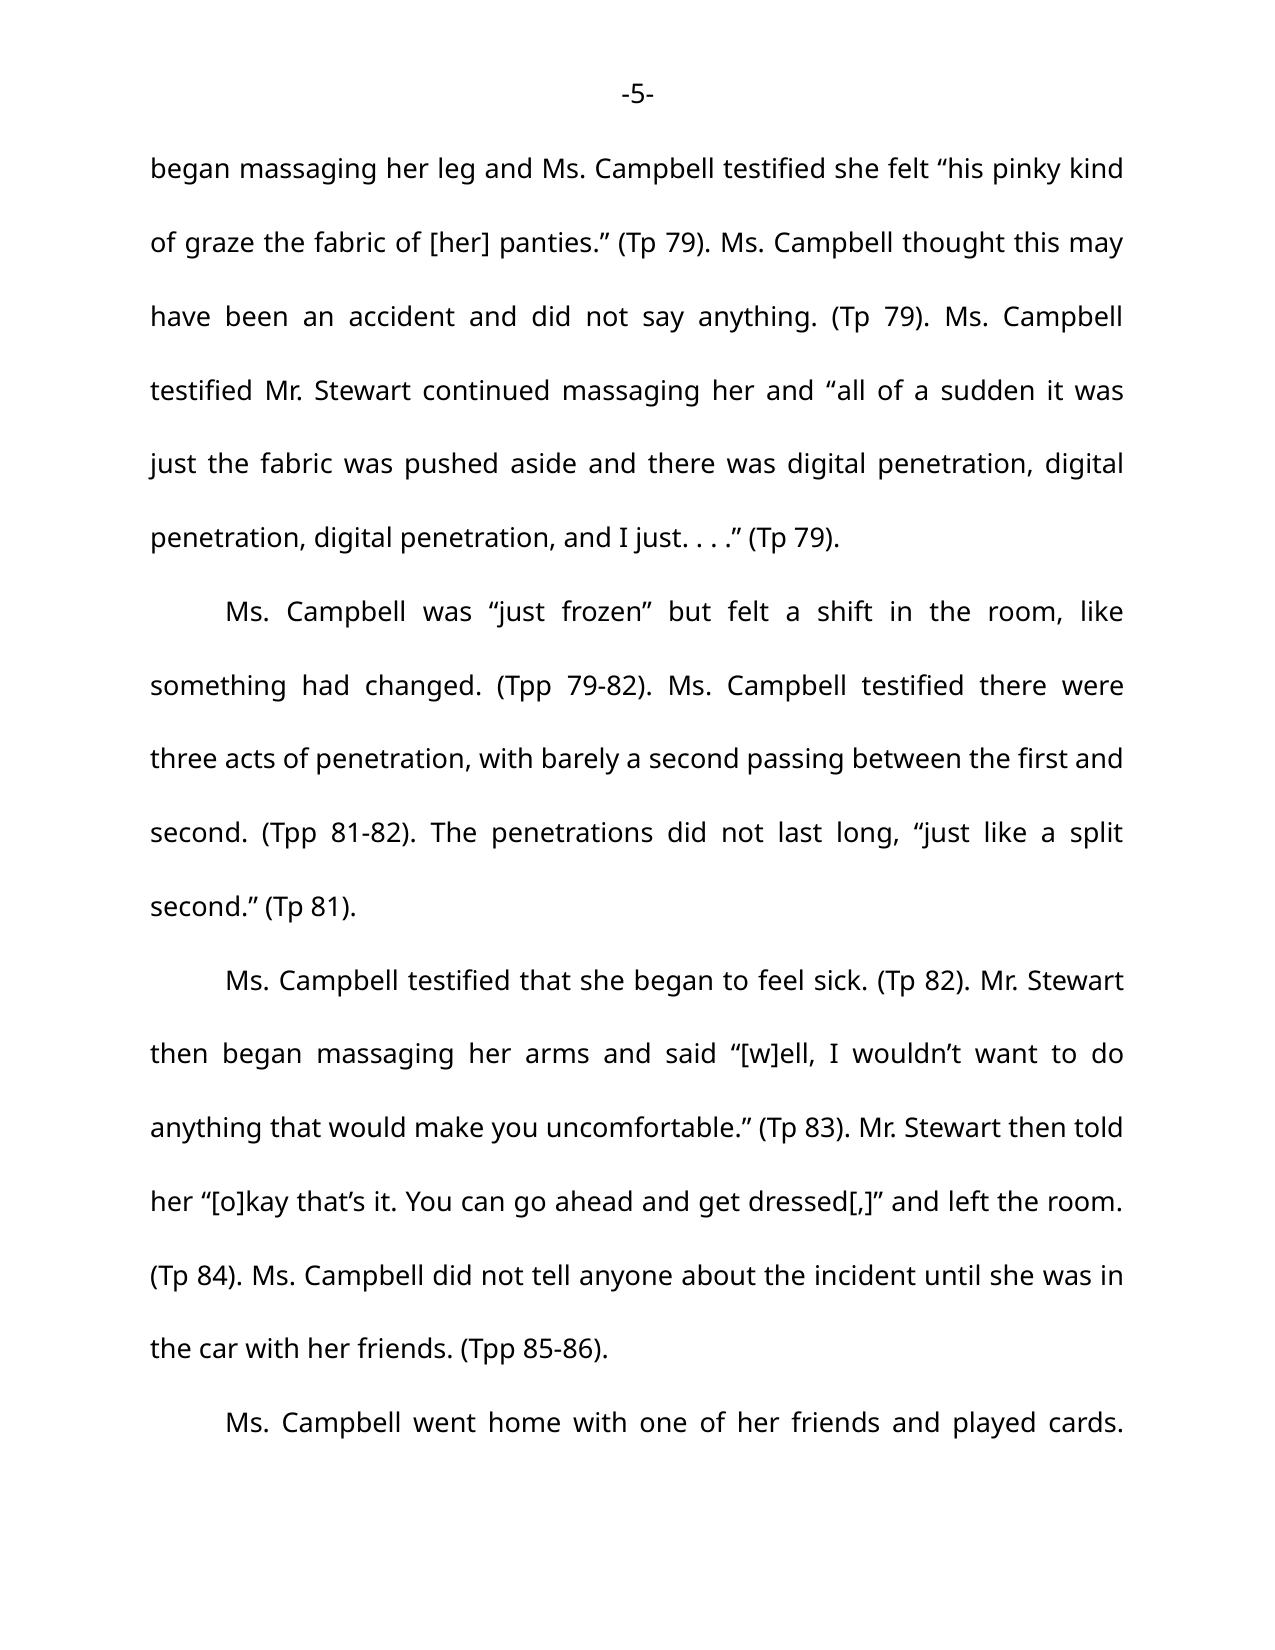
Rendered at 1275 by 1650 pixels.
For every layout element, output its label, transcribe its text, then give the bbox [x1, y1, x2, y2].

text Ms. Campbell was “just frozen” but felt a shift in the room, like something had changed. (Tpp 79-82). Ms. Campbell testified there were three acts of penetration, with barely a second passing between the first and second. (Tpp 81-82). The penetrations did not last long, “just like a split second.” (Tp 81). [150, 592, 1125, 924]
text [150, 1404, 1125, 1441]
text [150, 150, 1125, 556]
text Ms. Campbell testified that she began to feel sick. (Tp 82). Mr. Stewart then began massaging her arms and said “[w]ell, I wouldn’t want to do anything that would make you uncomfortable.” (Tp 83). Mr. Stewart then told her “[o]kay that’s it. You can go ahead and get dressed[,]” and left the room. (Tp 84). Ms. Campbell did not tell anyone about the incident until she was in the car with her friends. (Tpp 85-86). [150, 961, 1125, 1367]
